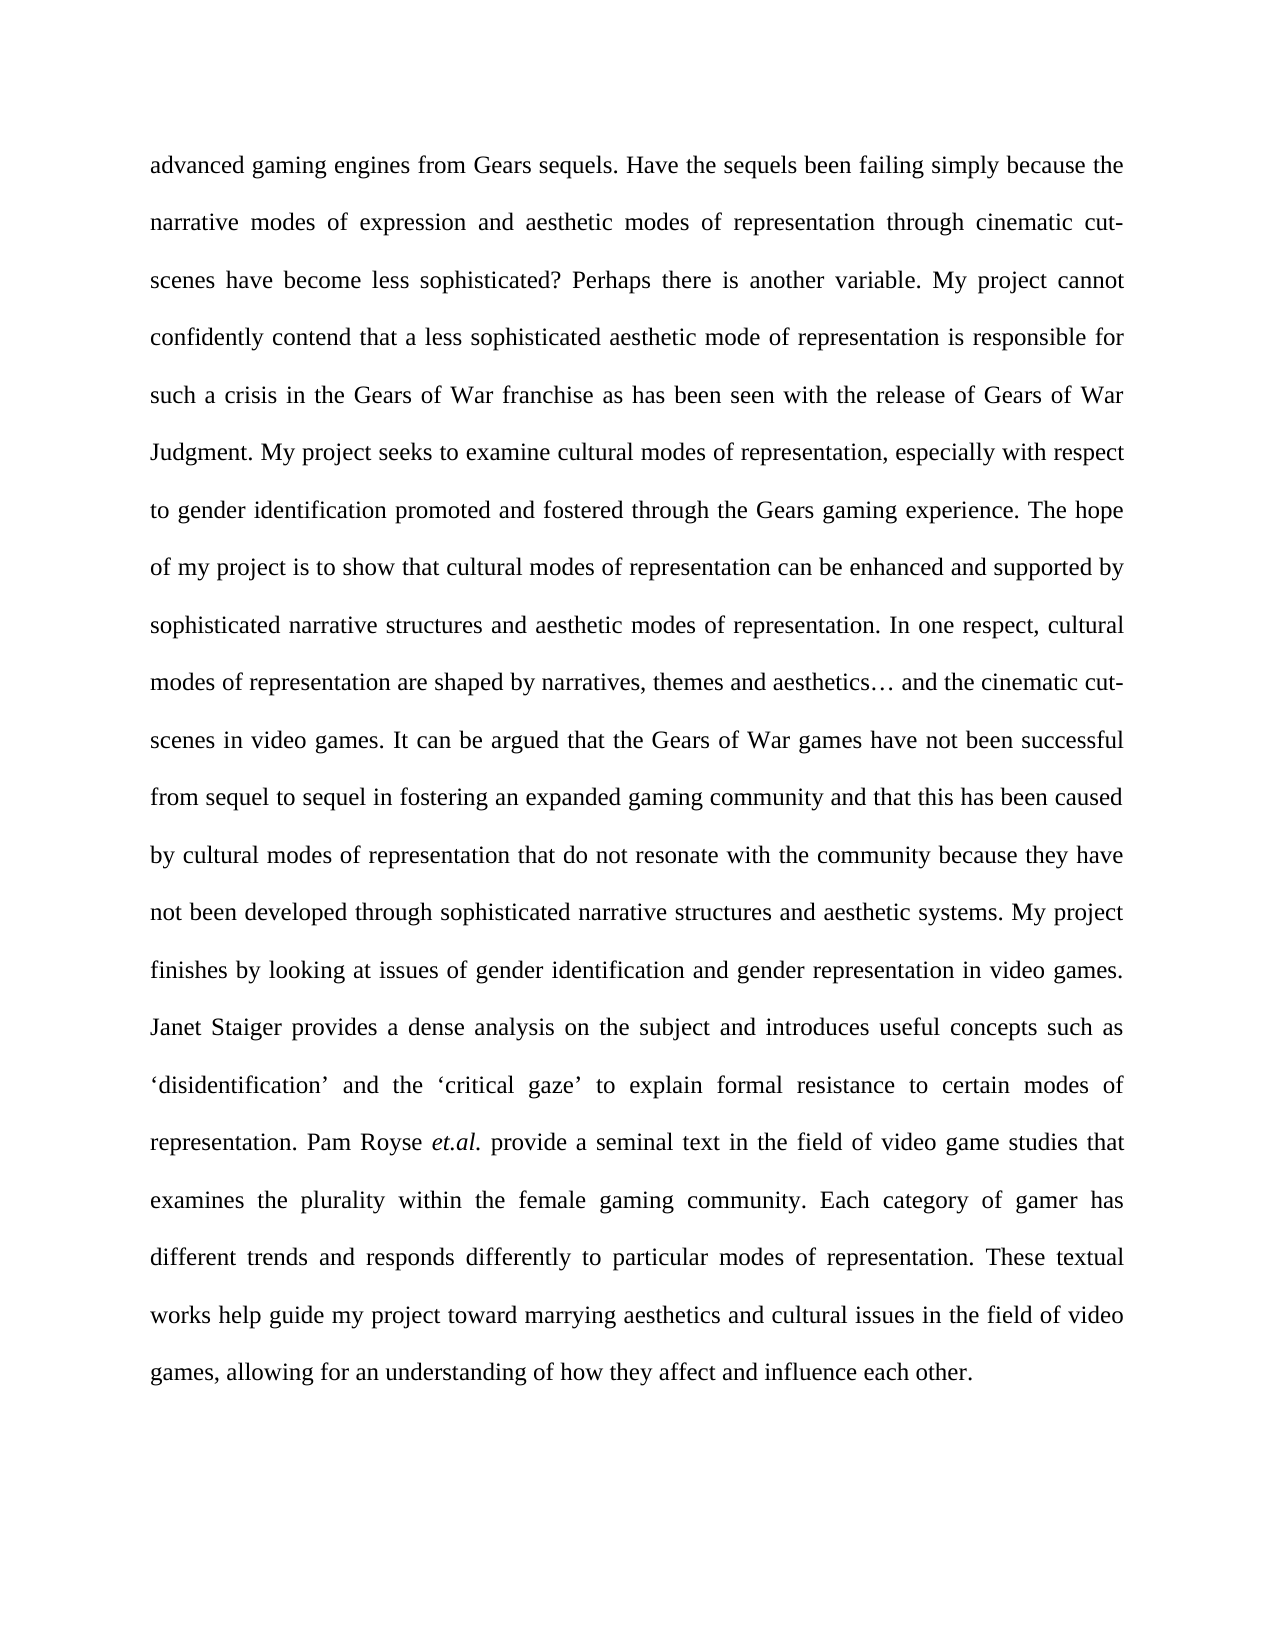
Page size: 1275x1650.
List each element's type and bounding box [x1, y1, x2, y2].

text [150, 150, 1125, 1386]
